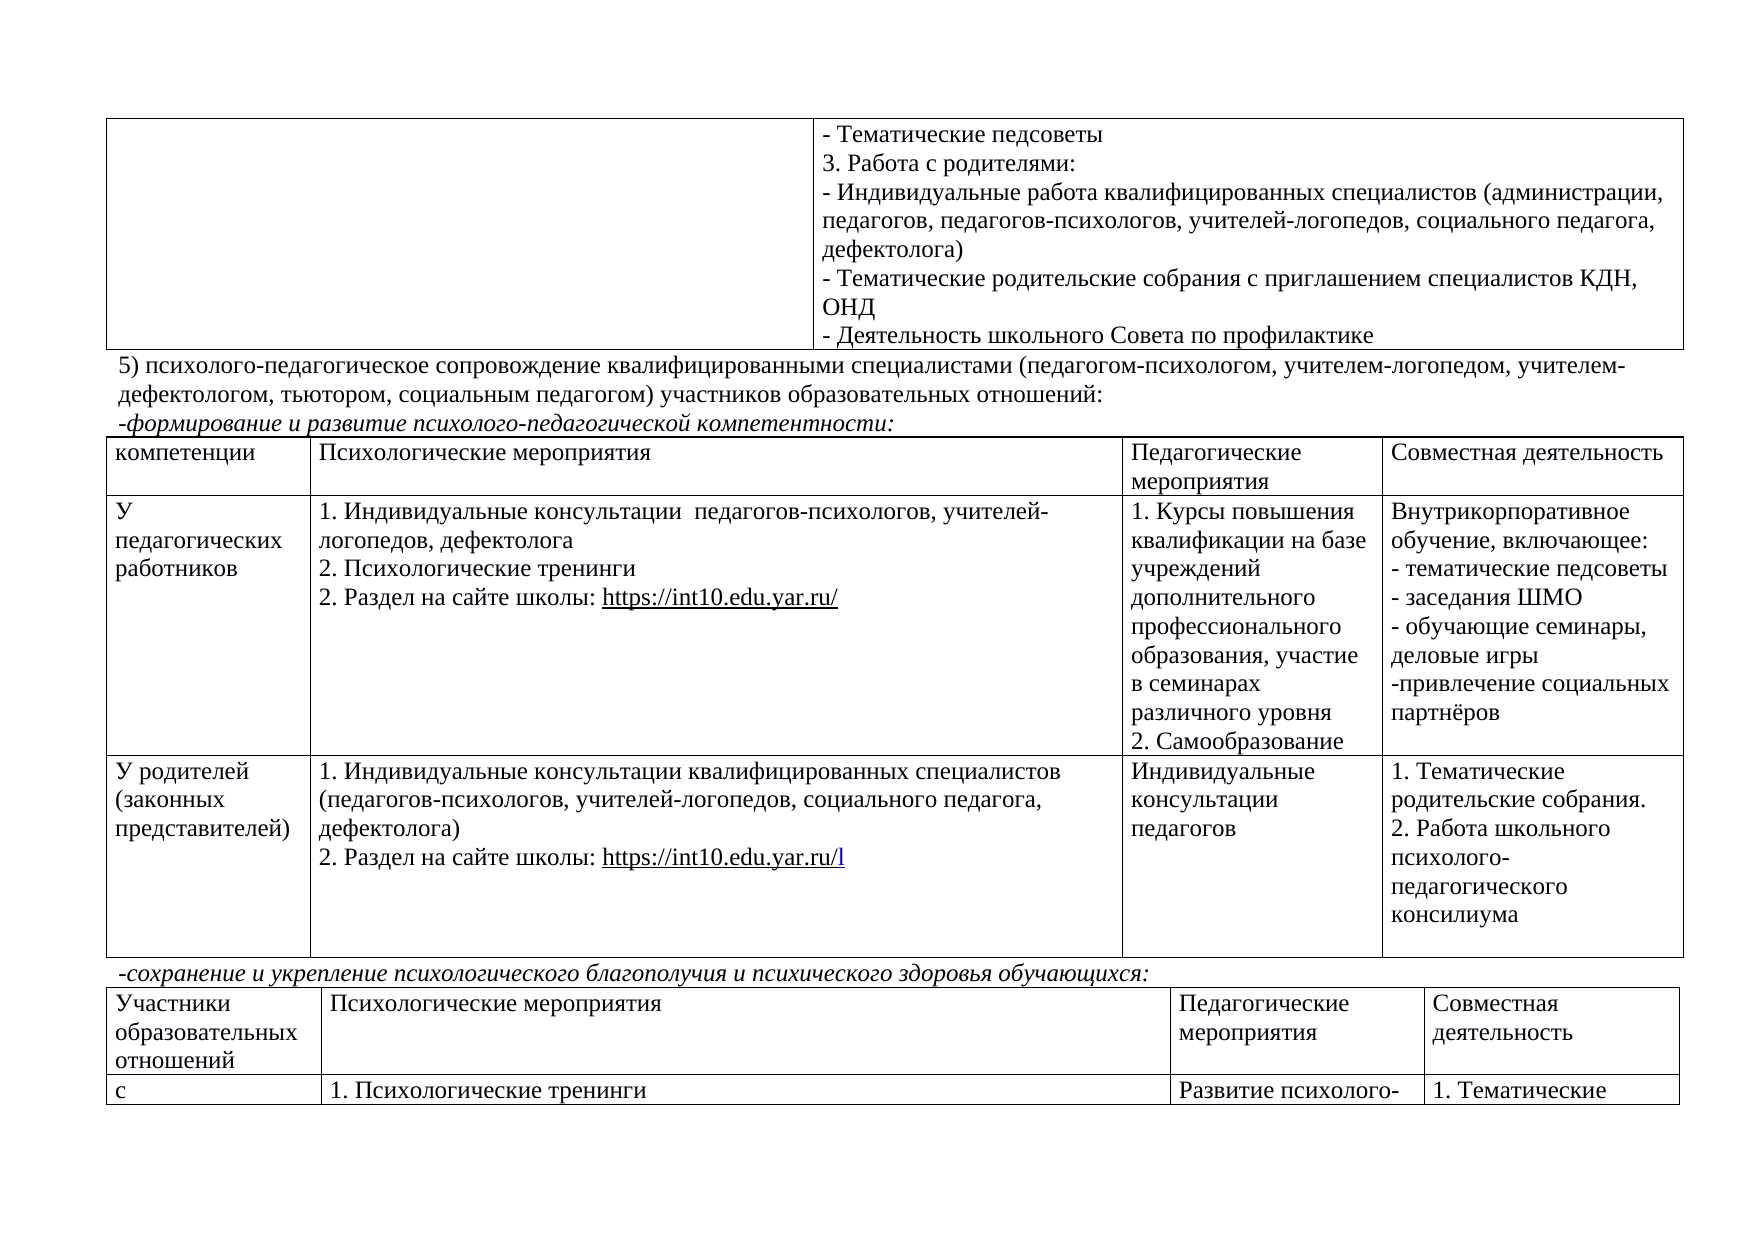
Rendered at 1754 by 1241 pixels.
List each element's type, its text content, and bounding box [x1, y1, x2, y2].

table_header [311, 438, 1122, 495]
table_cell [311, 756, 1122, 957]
text 5) психолого-педагогическое сопровождение квалифицированными специалистами (педагогом-психологом, учителем-логопедом, учителем-дефектологом, тьютором, социальным педагогом) участников образовательных отношений: [118, 350, 1636, 408]
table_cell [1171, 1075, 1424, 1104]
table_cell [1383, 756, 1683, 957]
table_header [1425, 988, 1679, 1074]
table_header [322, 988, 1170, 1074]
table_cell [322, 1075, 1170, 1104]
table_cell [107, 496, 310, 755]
text -формирование и развитие психолого-педагогической компетентности: [118, 408, 1636, 436]
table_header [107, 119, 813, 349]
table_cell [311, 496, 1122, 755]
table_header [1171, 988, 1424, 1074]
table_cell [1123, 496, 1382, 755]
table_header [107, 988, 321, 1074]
text -сохранение и укрепление психологического благополучия и психического здоровья обучающихся: [118, 958, 1636, 987]
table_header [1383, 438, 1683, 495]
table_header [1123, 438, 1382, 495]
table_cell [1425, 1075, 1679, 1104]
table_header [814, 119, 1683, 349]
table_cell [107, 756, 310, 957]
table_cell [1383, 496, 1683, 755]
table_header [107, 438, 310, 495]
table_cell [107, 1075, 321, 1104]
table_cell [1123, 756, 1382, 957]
